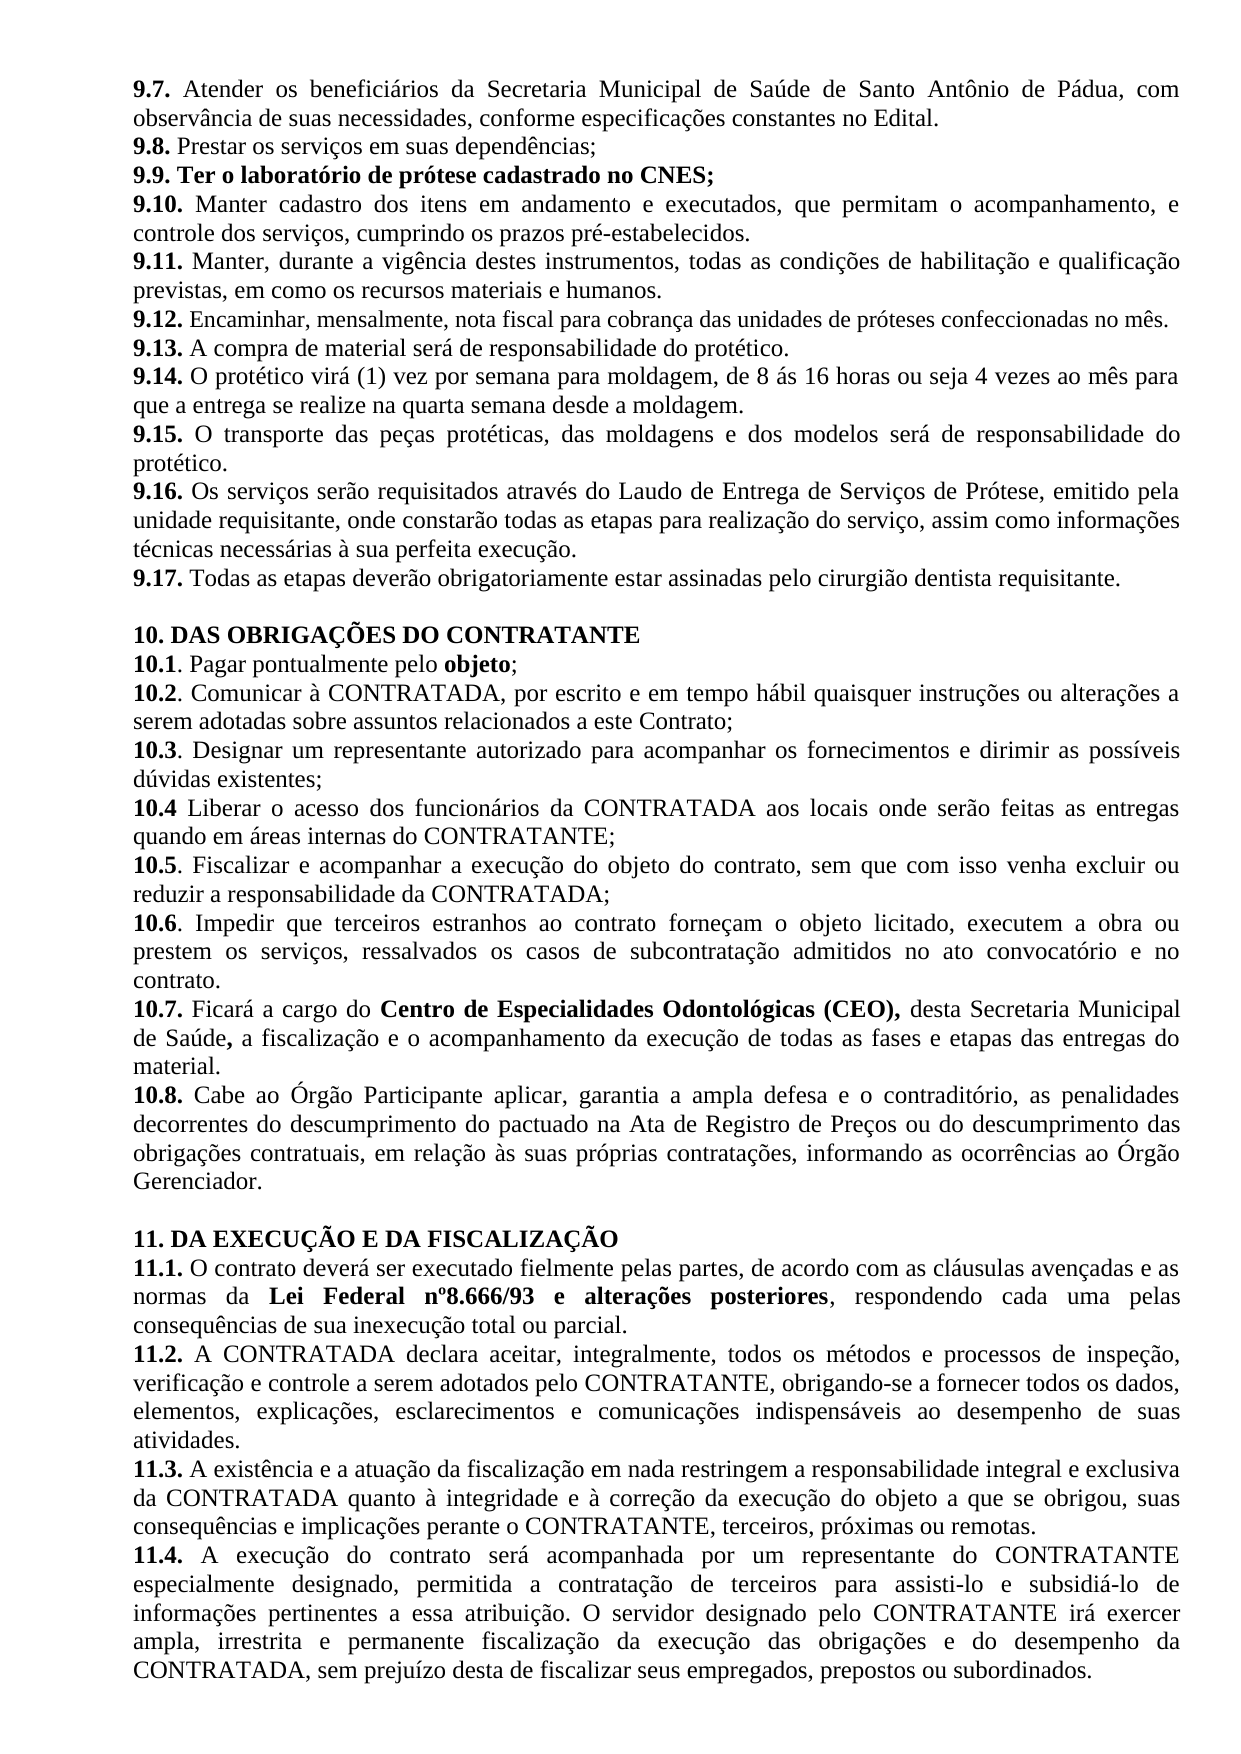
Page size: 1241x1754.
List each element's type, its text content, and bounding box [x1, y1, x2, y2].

text 9.17. Todas as etapas deverão obrigatoriamente estar assinadas pelo cirurgião dentista requisitante. [133, 563, 1181, 591]
text 9.8. Prestar os serviços em suas dependências; [133, 131, 1181, 160]
text 11.3. A existência e a atuação da fiscalização em nada restringem a responsabilidade integral e exclusiva da CONTRATADA quanto à integridade e à correção da execução do objeto a que se obrigou, suas consequências e implicações perante o CONTRATANTE, terceiros, próximas ou remotas. [133, 1454, 1181, 1540]
text 9.15. O transporte das peças protéticas, das moldagens e dos modelos será de responsabilidade do protético. [133, 419, 1181, 476]
text 9.11. Manter, durante a vigência destes instrumentos, todas as condições de habilitação e qualificação previstas, em como os recursos materiais e humanos. [133, 246, 1181, 304]
text 9.9. Ter o laboratório de prótese cadastrado no CNES; [133, 160, 1181, 189]
text 10.7. Ficará a cargo do Centro de Especialidades Odontológicas (CEO), desta Secretaria Municipal de Saúde, a fiscalização e o acompanhamento da execução de todas as fases e etapas das entregas do material. [133, 994, 1181, 1080]
text 9.12. Encaminhar, mensalmente, nota fiscal para cobrança das unidades de próteses confeccionadas no mês. [133, 304, 1181, 333]
text 11. DA EXECUÇÃO E DA FISCALIZAÇÃO [133, 1224, 1181, 1253]
text 10.6. Impedir que terceiros estranhos ao contrato forneçam o objeto licitado, executem a obra ou prestem os serviços, ressalvados os casos de subcontratação admitidos no ato convocatório e no contrato. [133, 908, 1181, 994]
text 11.2. A CONTRATADA declara aceitar, integralmente, todos os métodos e processos de inspeção, verificação e controle a serem adotados pelo CONTRATANTE, obrigando-se a fornecer todos os dados, elementos, explicações, esclarecimentos e comunicações indispensáveis ao desempenho de suas atividades. [133, 1339, 1181, 1454]
text 9.7. Atender os beneficiários da Secretaria Municipal de Saúde de Santo Antônio de Pádua, com observância de suas necessidades, conforme especificações constantes no Edital. [133, 74, 1181, 131]
text 9.13. A compra de material será de responsabilidade do protético. [133, 333, 1181, 361]
text 11.1. O contrato deverá ser executado fielmente pelas partes, de acordo com as cláusulas avençadas e as normas da Lei Federal nº8.666/93 e alterações posteriores, respondendo cada uma pelas consequências de sua inexecução total ou parcial. [133, 1253, 1181, 1339]
text 10.1. Pagar pontualmente pelo objeto; [133, 649, 1181, 678]
text 9.14. O protético virá (1) vez por semana para moldagem, de 8 ás 16 horas ou seja 4 vezes ao mês para que a entrega se realize na quarta semana desde a moldagem. [133, 361, 1181, 419]
text 10.2. Comunicar à CONTRATADA, por escrito e em tempo hábil quaisquer instruções ou alterações a serem adotadas sobre assuntos relacionados a este Contrato; [133, 678, 1181, 735]
text 10. DAS OBRIGAÇÕES DO CONTRATANTE [133, 620, 1181, 649]
text 10.3. Designar um representante autorizado para acompanhar os fornecimentos e dirimir as possíveis dúvidas existentes; [133, 735, 1181, 793]
text 10.4 Liberar o acesso dos funcionários da CONTRATADA aos locais onde serão feitas as entregas quando em áreas internas do CONTRATANTE; [133, 793, 1181, 850]
text 10.5. Fiscalizar e acompanhar a execução do objeto do contrato, sem que com isso venha excluir ou reduzir a responsabilidade da CONTRATADA; [133, 850, 1181, 908]
text 11.4. A execução do contrato será acompanhada por um representante do CONTRATANTE especialmente designado, permitida a contratação de terceiros para assisti-lo e subsidiá-lo de informações pertinentes a essa atribuição. O servidor designado pelo CONTRATANTE irá exercer ampla, irrestrita e permanente fiscalização da execução das obrigações e do desempenho da CONTRATADA, sem prejuízo desta de fiscalizar seus empregados, prepostos ou subordinados. [133, 1540, 1181, 1684]
text 9.10. Manter cadastro dos itens em andamento e executados, que permitam o acompanhamento, e controle dos serviços, cumprindo os prazos pré-estabelecidos. [133, 189, 1181, 246]
text 9.16. Os serviços serão requisitados através do Laudo de Entrega de Serviços de Prótese, emitido pela unidade requisitante, onde constarão todas as etapas para realização do serviço, assim como informações técnicas necessárias à sua perfeita execução. [133, 476, 1181, 563]
text 10.8. Cabe ao Órgão Participante aplicar, garantia a ampla defesa e o contraditório, as penalidades decorrentes do descumprimento do pactuado na Ata de Registro de Preços ou do descumprimento das obrigações contratuais, em relação às suas próprias contratações, informando as ocorrências ao Órgão Gerenciador. [133, 1080, 1181, 1195]
